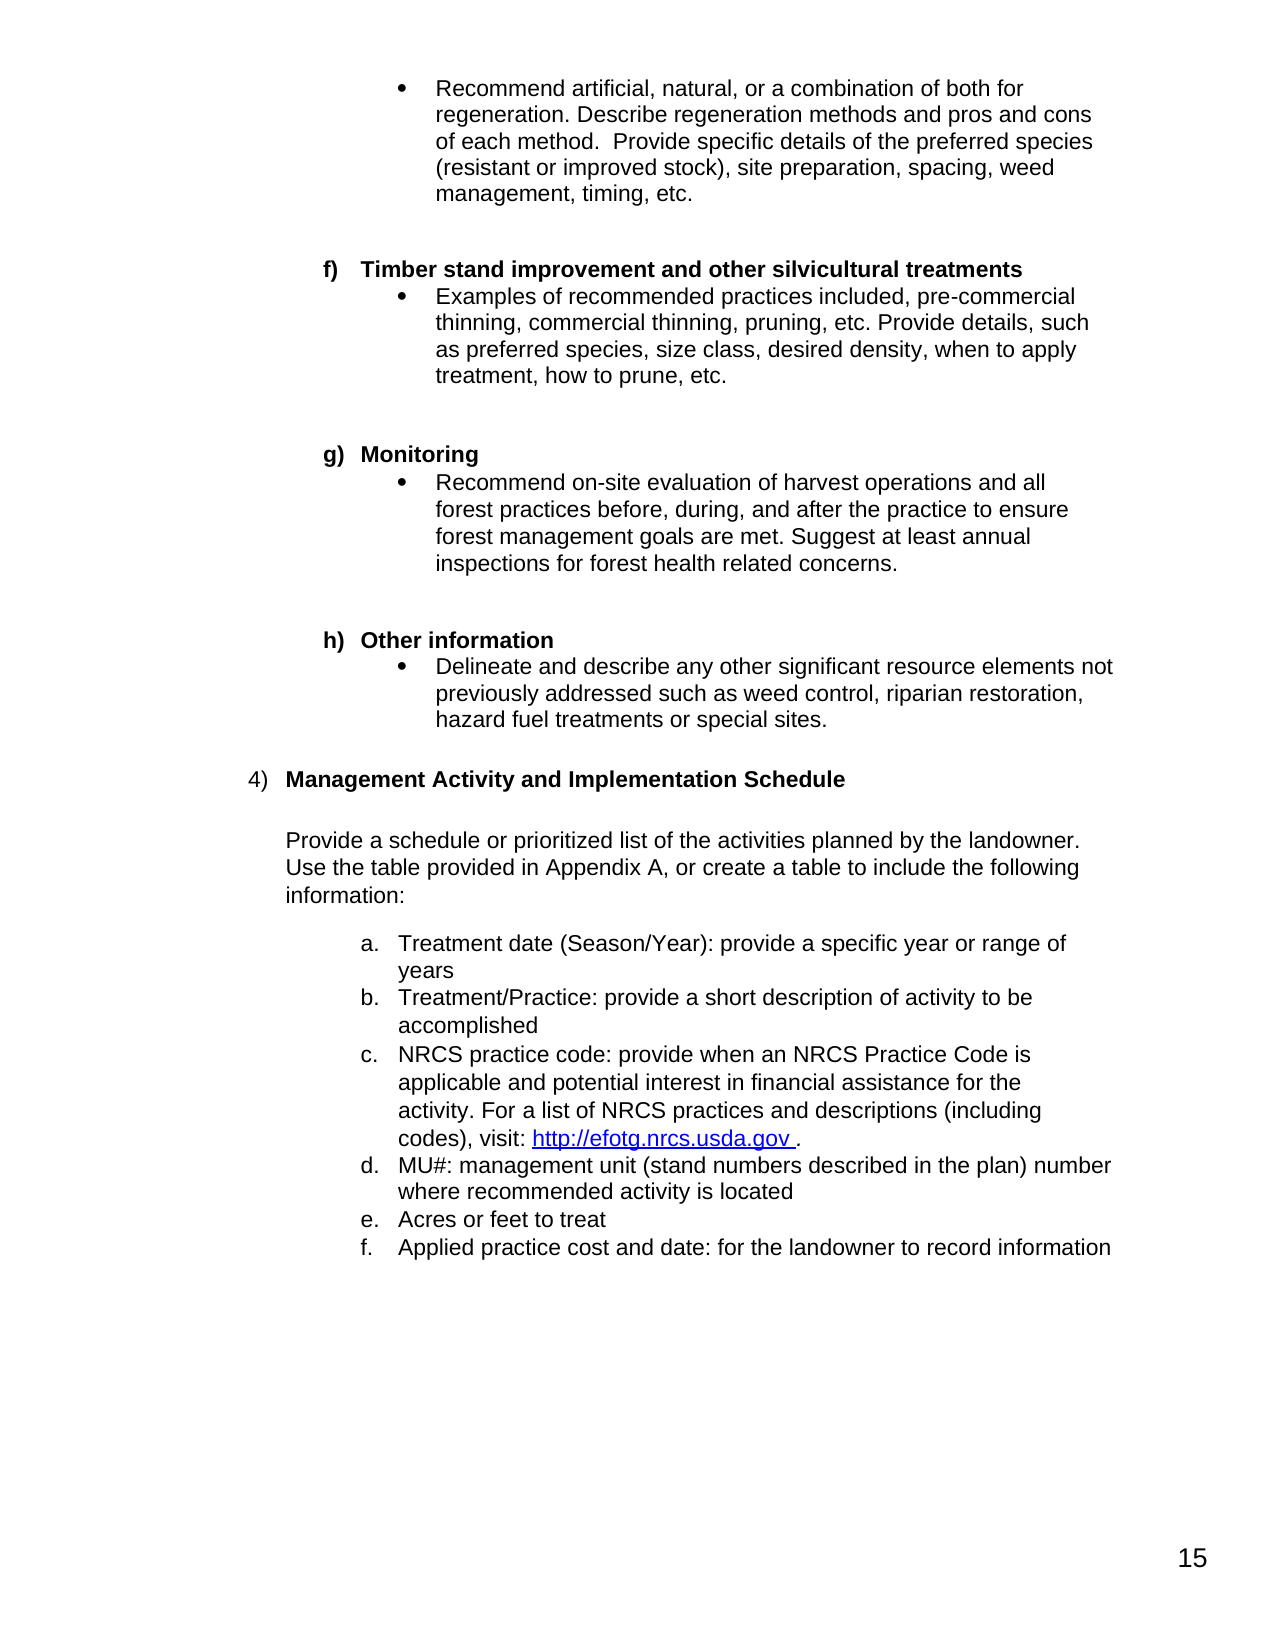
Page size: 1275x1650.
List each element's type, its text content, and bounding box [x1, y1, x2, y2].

list Delineate and describe any other significant resource elements not previously addressed such as weed control, riparian restoration, hazard fuel treatments or special sites. [398, 653, 1117, 732]
text Provide a schedule or prioritized list of the activities planned by the landowner. Use the table provided in Appendix A, or create a table to include the following information: [285, 827, 1100, 908]
list Monitoring [323, 441, 1088, 467]
list Acres or feet to treat [360, 1204, 1117, 1233]
list Applied practice cost and date: for the landowner to record information [360, 1233, 1117, 1261]
list Recommend artificial, natural, or a combination of both for regeneration. Describe regeneration methods and pros and cons of each method. Provide specific details of the preferred species (resistant or improved stock), site preparation, spacing, weed management, timing, etc. [398, 75, 1099, 207]
list Treatment/Practice: provide a short description of activity to be accomplished [360, 983, 1117, 1039]
list Timber stand improvement and other silvicultural treatments [323, 256, 1103, 283]
list MU#: management unit (stand numbers described in the plan) number where recommended activity is located [360, 1152, 1117, 1204]
subtitle Management Activity and Implementation Schedule [248, 766, 1117, 793]
list NRCS practice code: provide when an NRCS Practice Code is applicable and potential interest in financial assistance for the activity. For a list of NRCS practices and descriptions (including codes), visit: http://efotg.nrcs.usda.gov . [360, 1039, 1102, 1152]
list Examples of recommended practices included, pre-commercial thinning, commercial thinning, pruning, etc. Provide details, such as preferred species, size class, desired density, when to apply treatment, how to prune, etc. [398, 283, 1103, 388]
list Treatment date (Season/Year): provide a specific year or range of years [360, 930, 1117, 983]
list Recommend on-site evaluation of harvest operations and all forest practices before, during, and after the practice to ensure forest management goals are met. Suggest at least annual inspections for forest health related concerns. [398, 469, 1088, 577]
list Other information [323, 627, 1117, 653]
